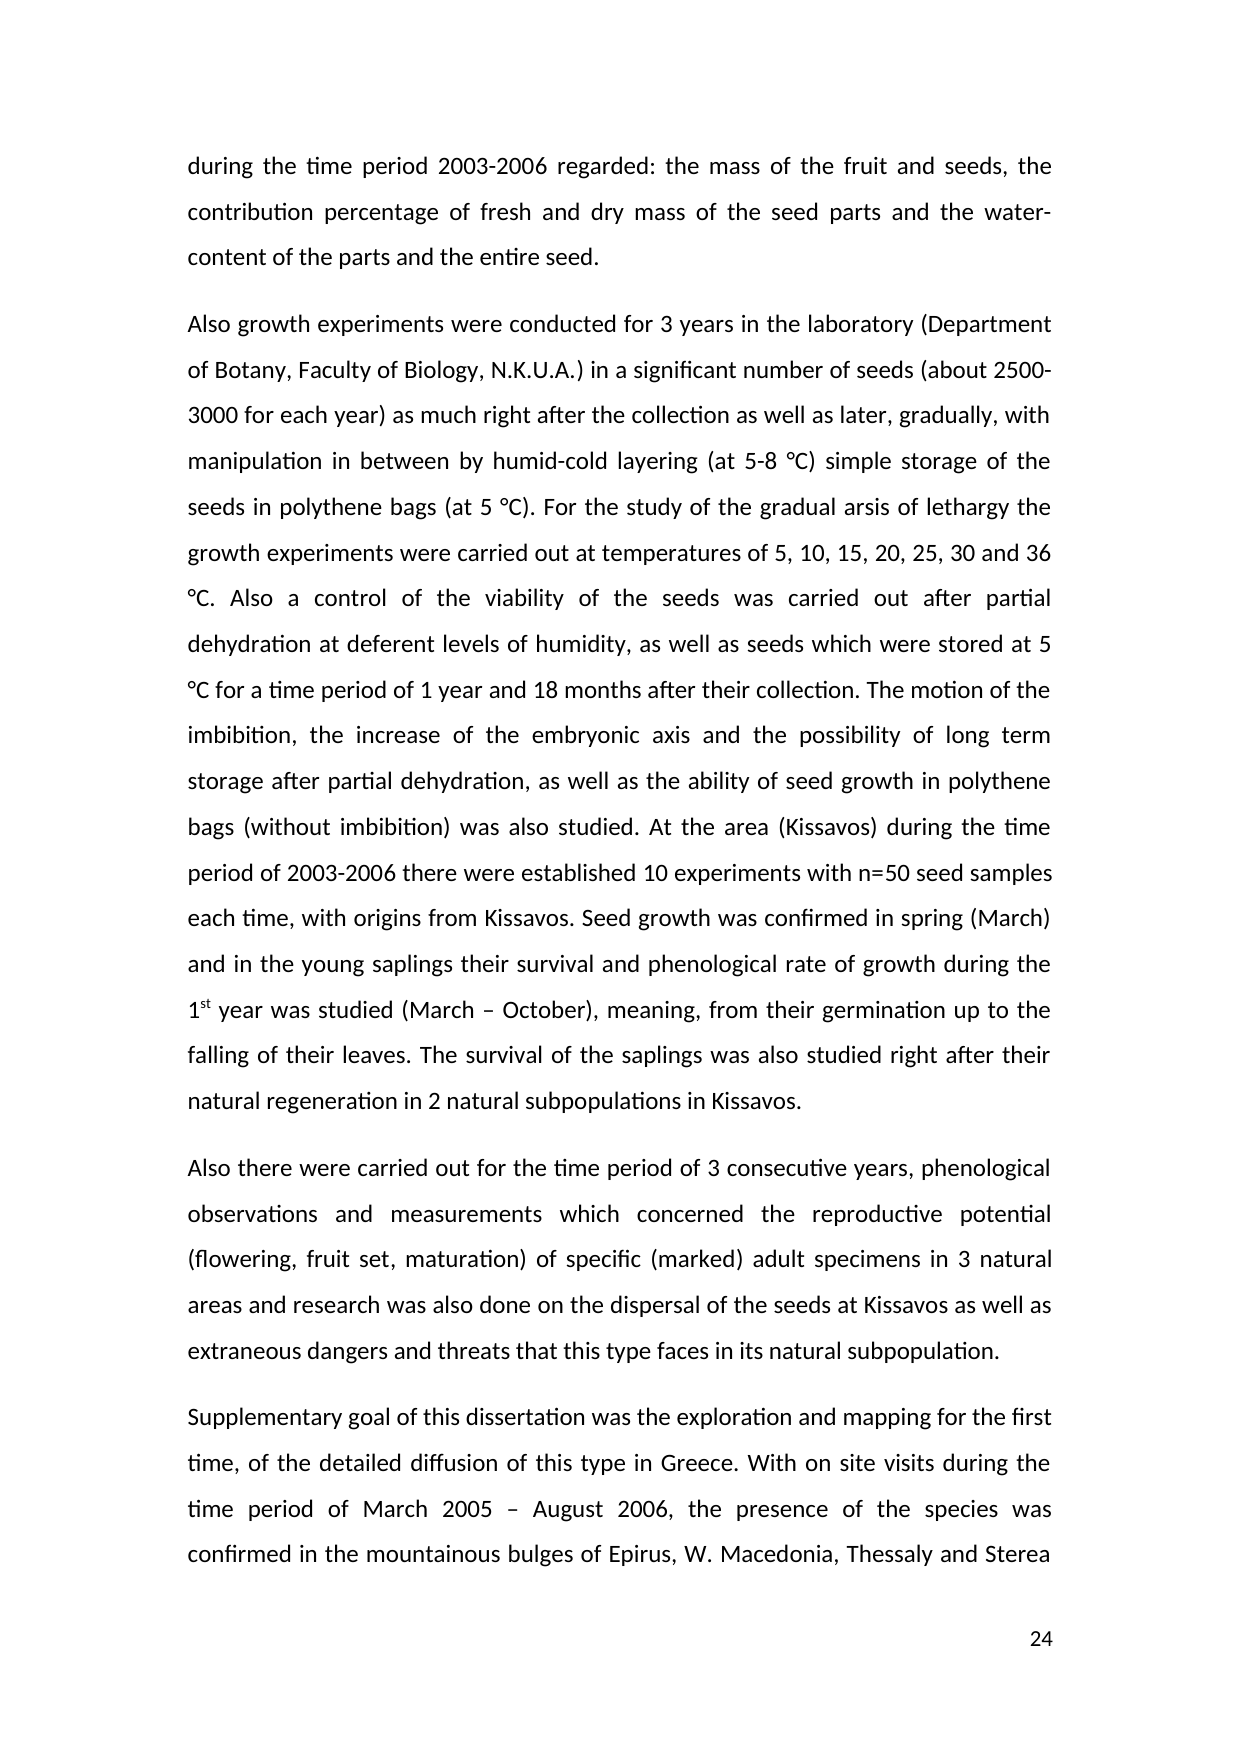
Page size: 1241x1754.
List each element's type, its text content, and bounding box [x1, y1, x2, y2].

text Also there were carried out for the time period of 3 consecutive years, phenological observations and measurements which concerned the reproductive potential (flowering, fruit set, maturation) of specific (marked) adult specimens in 3 natural areas and research was also done on the dispersal of the seeds at Kissavos as well as extraneous dangers and threats that this type faces in its natural subpopulation. [187, 1152, 1053, 1365]
text Also growth experiments were conducted for 3 years in the laboratory (Department of Botany, Faculty of Biology, N.K.U.A.) in a significant number of seeds (about 2500-3000 for each year) as much right after the collection as well as later, gradually, with manipulation in between by humid-cold layering (at 5-) simple storage of the seeds in polythene bags (at ). For the study of the gradual arsis of lethargy the growth experiments were carried out at temperatures of 5, 10, 15, 20, 25, 30 and . Also a control of the viability of the seeds was carried out after partial dehydration at deferent levels of humidity, as well as seeds which were stored at for a time period of 1 year and 18 months after their collection. The motion of the imbibition, the increase of the embryonic axis and the possibility of long term storage after partial dehydration, as well as the ability of seed growth in polythene bags (without imbibition) was also studied. At the area (Kissavos) during the time period of 2003-2006 there were established 10 experiments with n=50 seed samples each time, with origins from Kissavos. Seed growth was confirmed in spring (March) and in the young saplings their survival and phenological rate of growth during the 1st year was studied (March – October), meaning, from their germination up to the falling of their leaves. The survival of the saplings was also studied right after their natural regeneration in 2 natural subpopulations in Kissavos. [187, 308, 1053, 1116]
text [187, 1401, 1053, 1569]
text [187, 150, 1053, 272]
